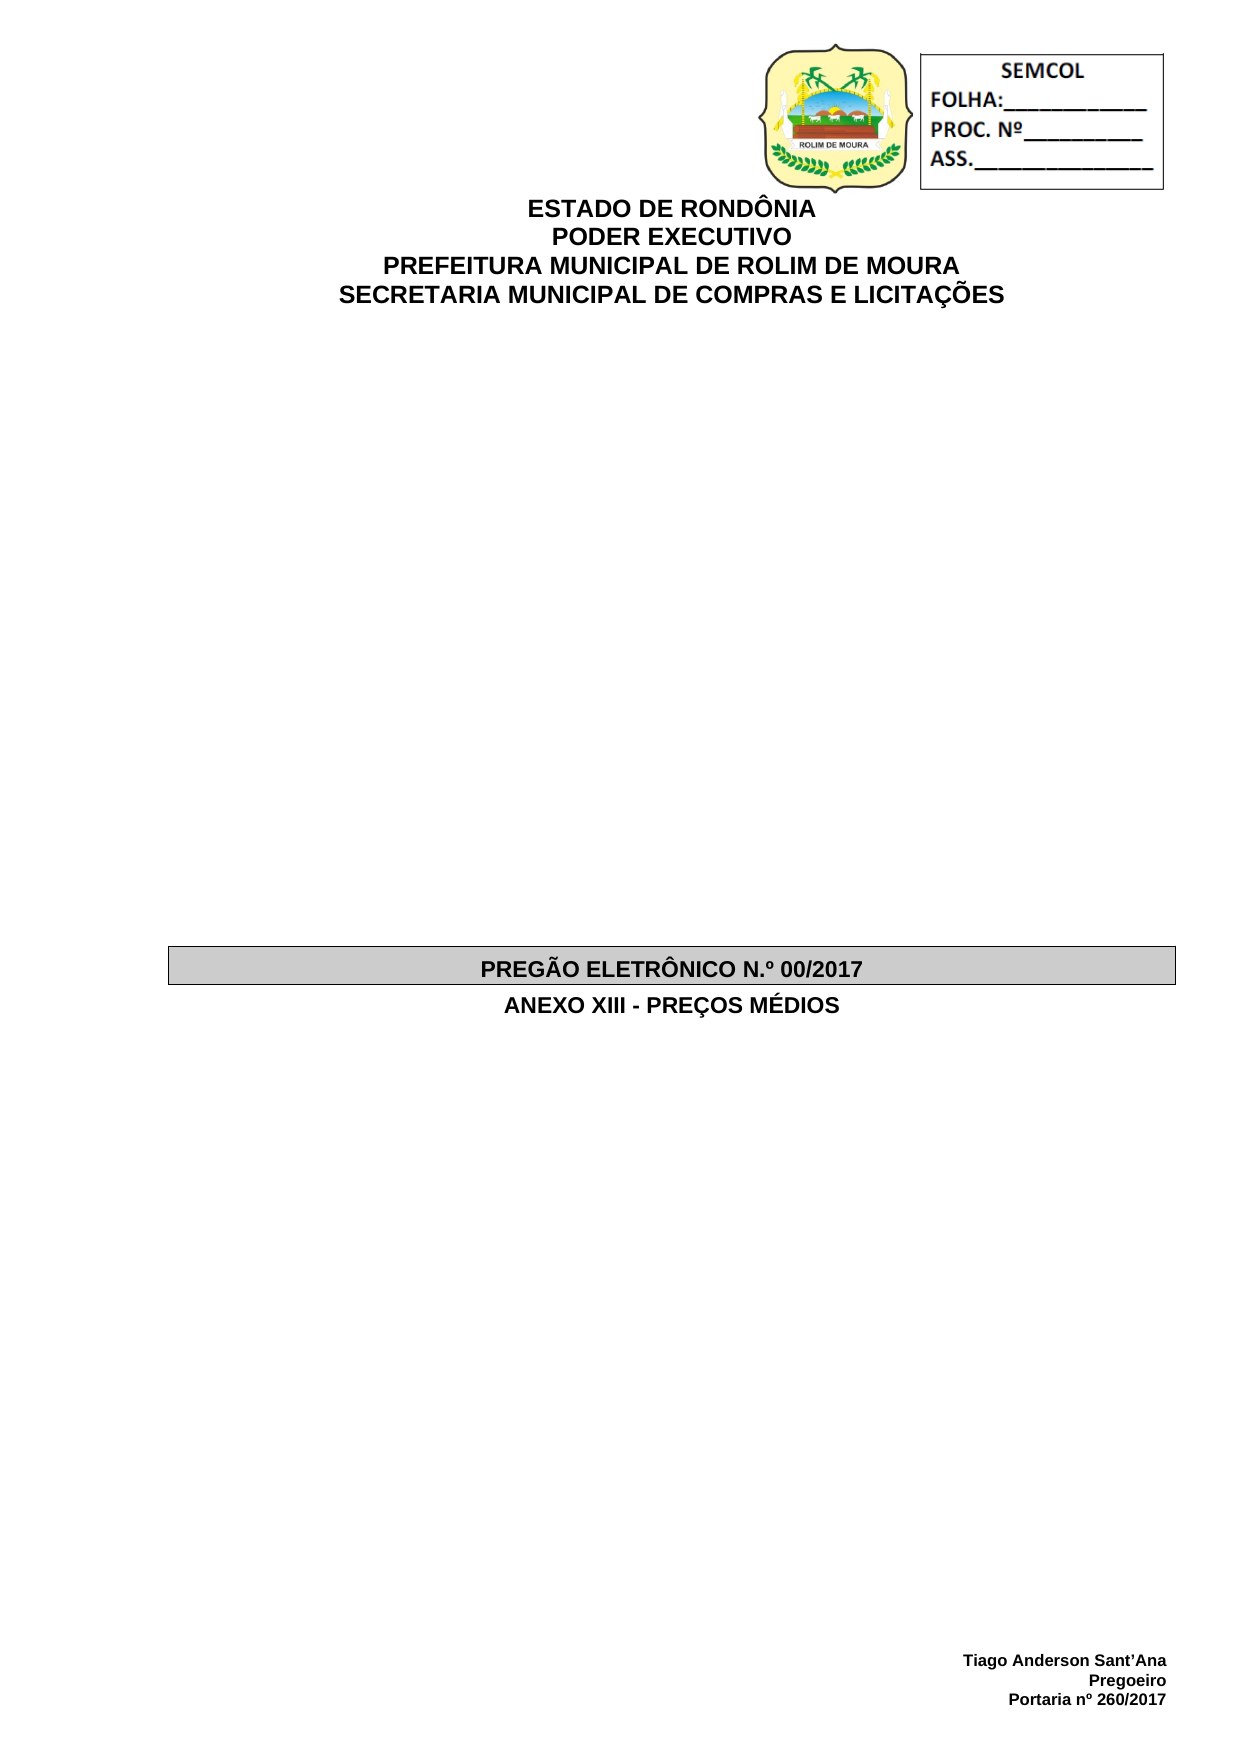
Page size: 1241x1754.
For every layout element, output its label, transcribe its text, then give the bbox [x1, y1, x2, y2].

text PREGÃO ELETRÔNICO N.º 00/2017 [169, 947, 1175, 984]
text ANEXO XIII - PREÇOS MÉDIOS [177, 985, 1166, 1018]
picture [757, 43, 914, 194]
